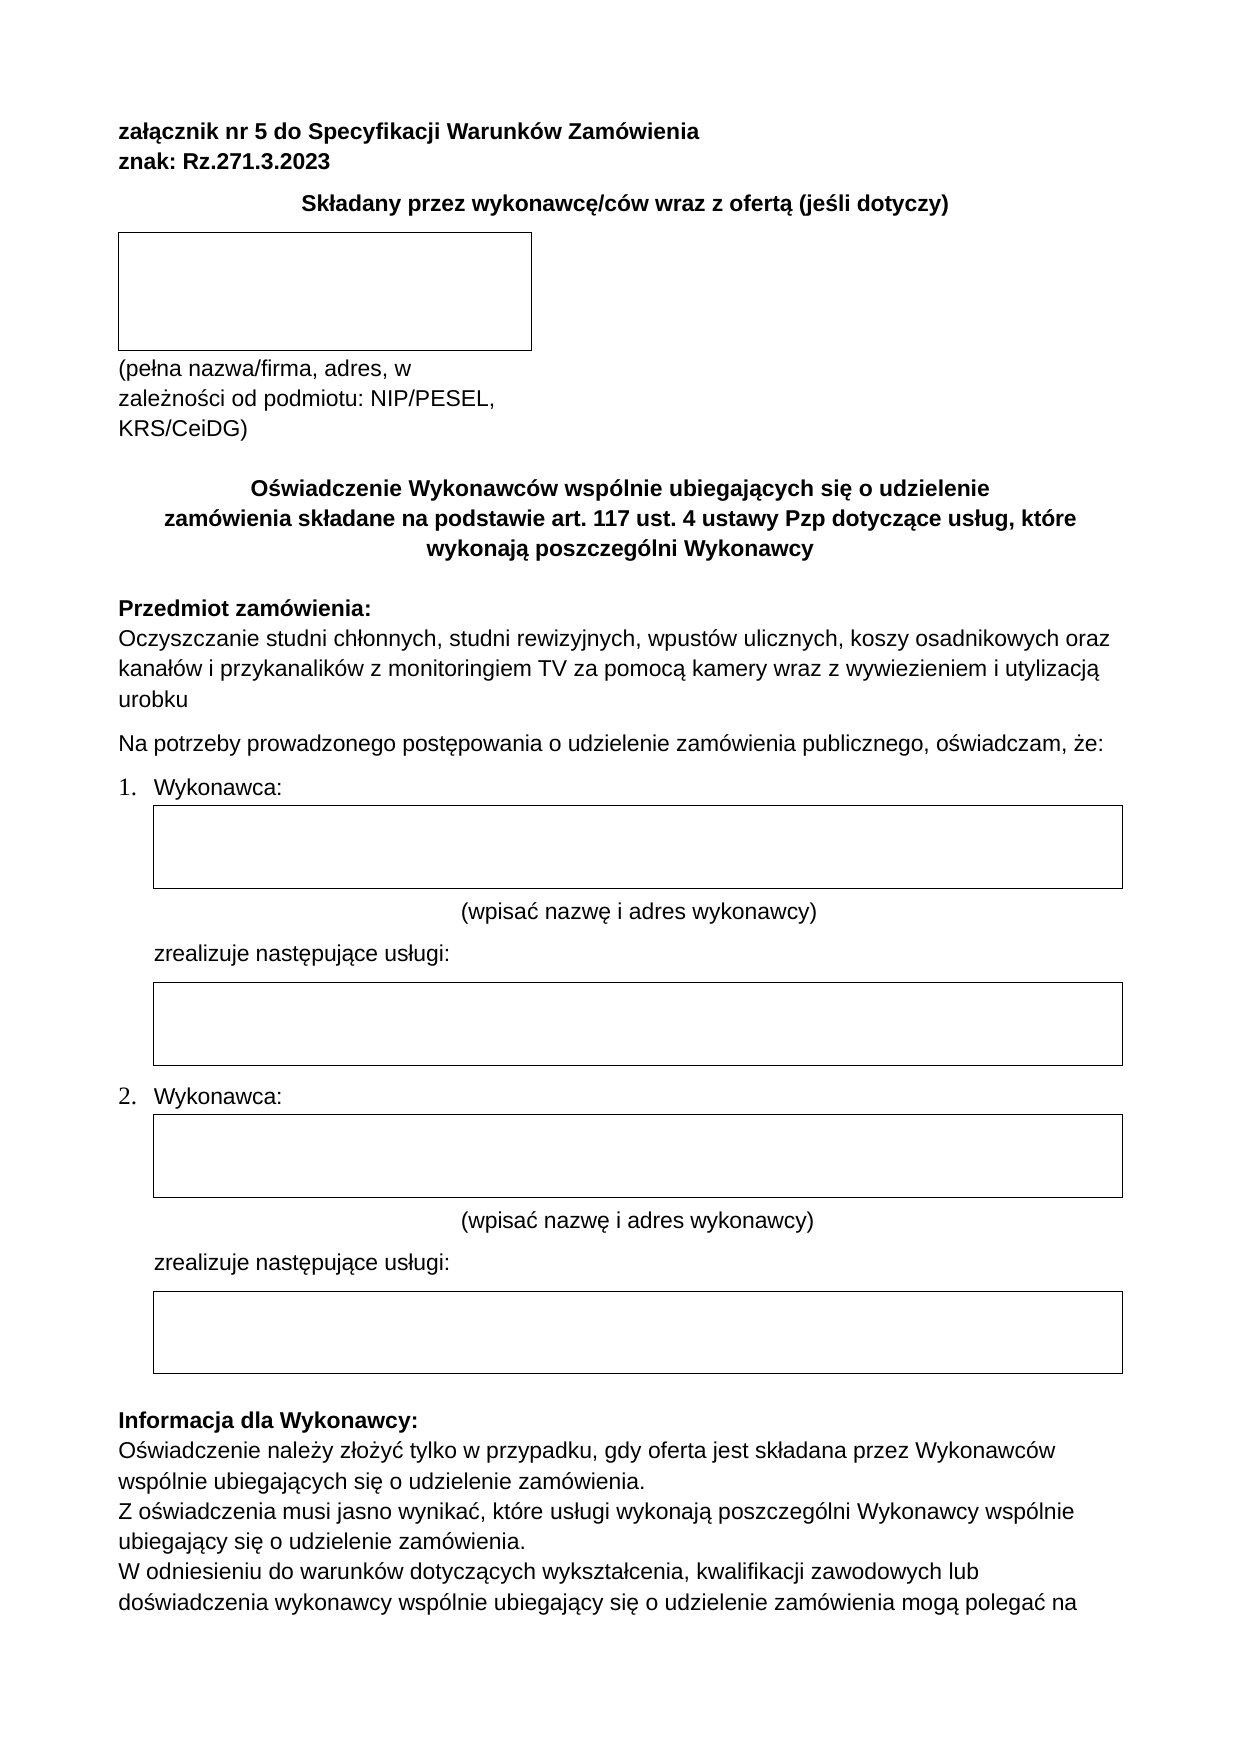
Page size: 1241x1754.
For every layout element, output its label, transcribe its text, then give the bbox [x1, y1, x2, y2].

list Wykonawca: [118, 1081, 1122, 1197]
text Na potrzeby prowadzonego postępowania o udzielenie zamówienia publicznego, oświadczam, że: [118, 730, 1122, 757]
text (wpisać nazwę i adres wykonawcy) [461, 898, 1122, 924]
text Informacja dla Wykonawcy: [118, 1407, 1122, 1434]
subtitle Oświadczenie Wykonawców wspólnie ubiegających się o udzielenie zamówienia składane na podstawie art. 117 ust. 4 ustawy Pzp dotyczące usług, które wykonają poszczególni Wykonawcy [118, 475, 1122, 562]
text (pełna nazwa/firma, adres, w zależności od podmiotu: NIP/PESEL, KRS/CeiDG) [118, 355, 502, 441]
text Z oświadczenia musi jasno wynikać, które usługi wykonają poszczególni Wykonawcy wspólnie ubiegający się o udzielenie zamówienia. [118, 1498, 1122, 1554]
text Oświadczenie należy złożyć tylko w przypadku, gdy oferta jest składana przez Wykonawców wspólnie ubiegających się o udzielenie zamówienia. [118, 1437, 1122, 1494]
text (wpisać nazwę i adres wykonawcy) [461, 1207, 1122, 1233]
text znak: Rz.271.3.2023 [118, 148, 1122, 175]
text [118, 1558, 1122, 1615]
text zrealizuje następujące usługi: [153, 940, 1122, 967]
text Składany przez wykonawcę/ców wraz z ofertą (jeśli dotyczy) [301, 190, 1122, 217]
text zrealizuje następujące usługi: [153, 1249, 1122, 1275]
subtitle załącznik nr 5 do Specyfikacji Warunków Zamówienia [118, 118, 1122, 144]
text Oczyszczanie studni chłonnych, studni rewizyjnych, wpustów ulicznych, koszy osadnikowych oraz kanałów i przykanalików z monitoringiem TV za pomocą kamery wraz z wywiezieniem i utylizacją urobku [118, 625, 1122, 712]
list Wykonawca: [118, 772, 1122, 888]
text Przedmiot zamówienia: [118, 595, 1122, 621]
